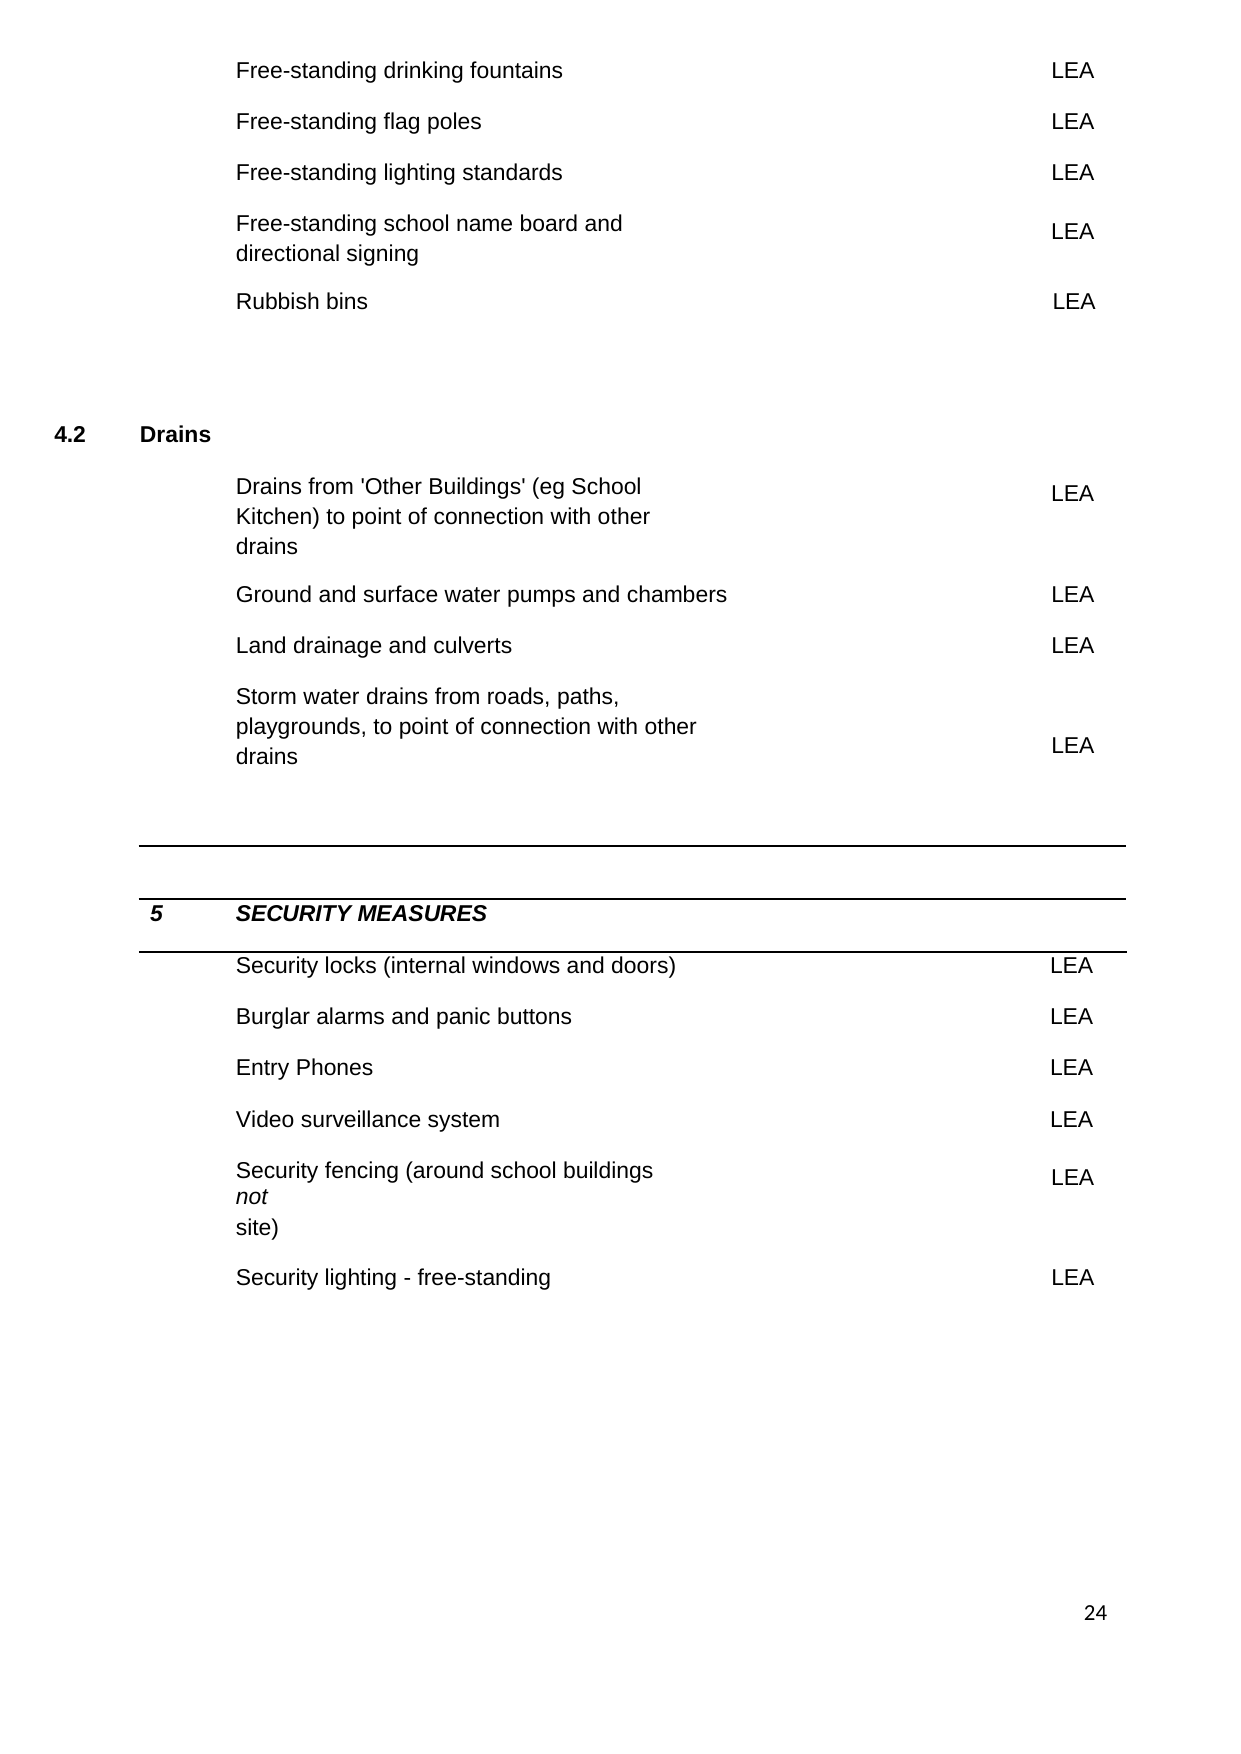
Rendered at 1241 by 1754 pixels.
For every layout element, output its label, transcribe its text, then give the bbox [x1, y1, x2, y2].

text Land drainage and culverts LEA [236, 632, 1107, 658]
text Rubbish bins LEA [236, 288, 1107, 314]
text Free-standing flag poles LEA [236, 108, 1107, 134]
text Storm water drains from roads, paths, playgrounds, to point of connection with other [236, 683, 745, 739]
text Free-standing drinking fountains LEA [236, 57, 1107, 83]
text Drains from 'Other Buildings' (eg School Kitchen) to point of connection with other drains [236, 473, 718, 559]
text Free-standing school name board and directional signing [236, 210, 623, 267]
text Burglar alarms and panic buttons LEA [236, 1003, 1107, 1030]
text Entry Phones LEA [236, 1054, 1107, 1081]
text site) [236, 1213, 692, 1240]
subtitle Drains [54, 421, 1107, 448]
text Security lighting - free-standing LEA [236, 1264, 1107, 1291]
text Security fencing (around school buildings not [236, 1157, 692, 1209]
text Security locks (internal windows and doors) LEA [236, 952, 1107, 978]
text LEA [1051, 218, 1107, 244]
text drains LEA [236, 743, 1107, 769]
text Ground and surface water pumps and chambers LEA [236, 581, 1107, 607]
text LEA [1051, 1164, 1107, 1190]
subtitle 5 SECURITY MEASURES [150, 899, 1107, 926]
text Free-standing lighting standards LEA [236, 159, 1107, 185]
text LEA [1051, 480, 1107, 507]
text Video surveillance system LEA [236, 1106, 1107, 1132]
